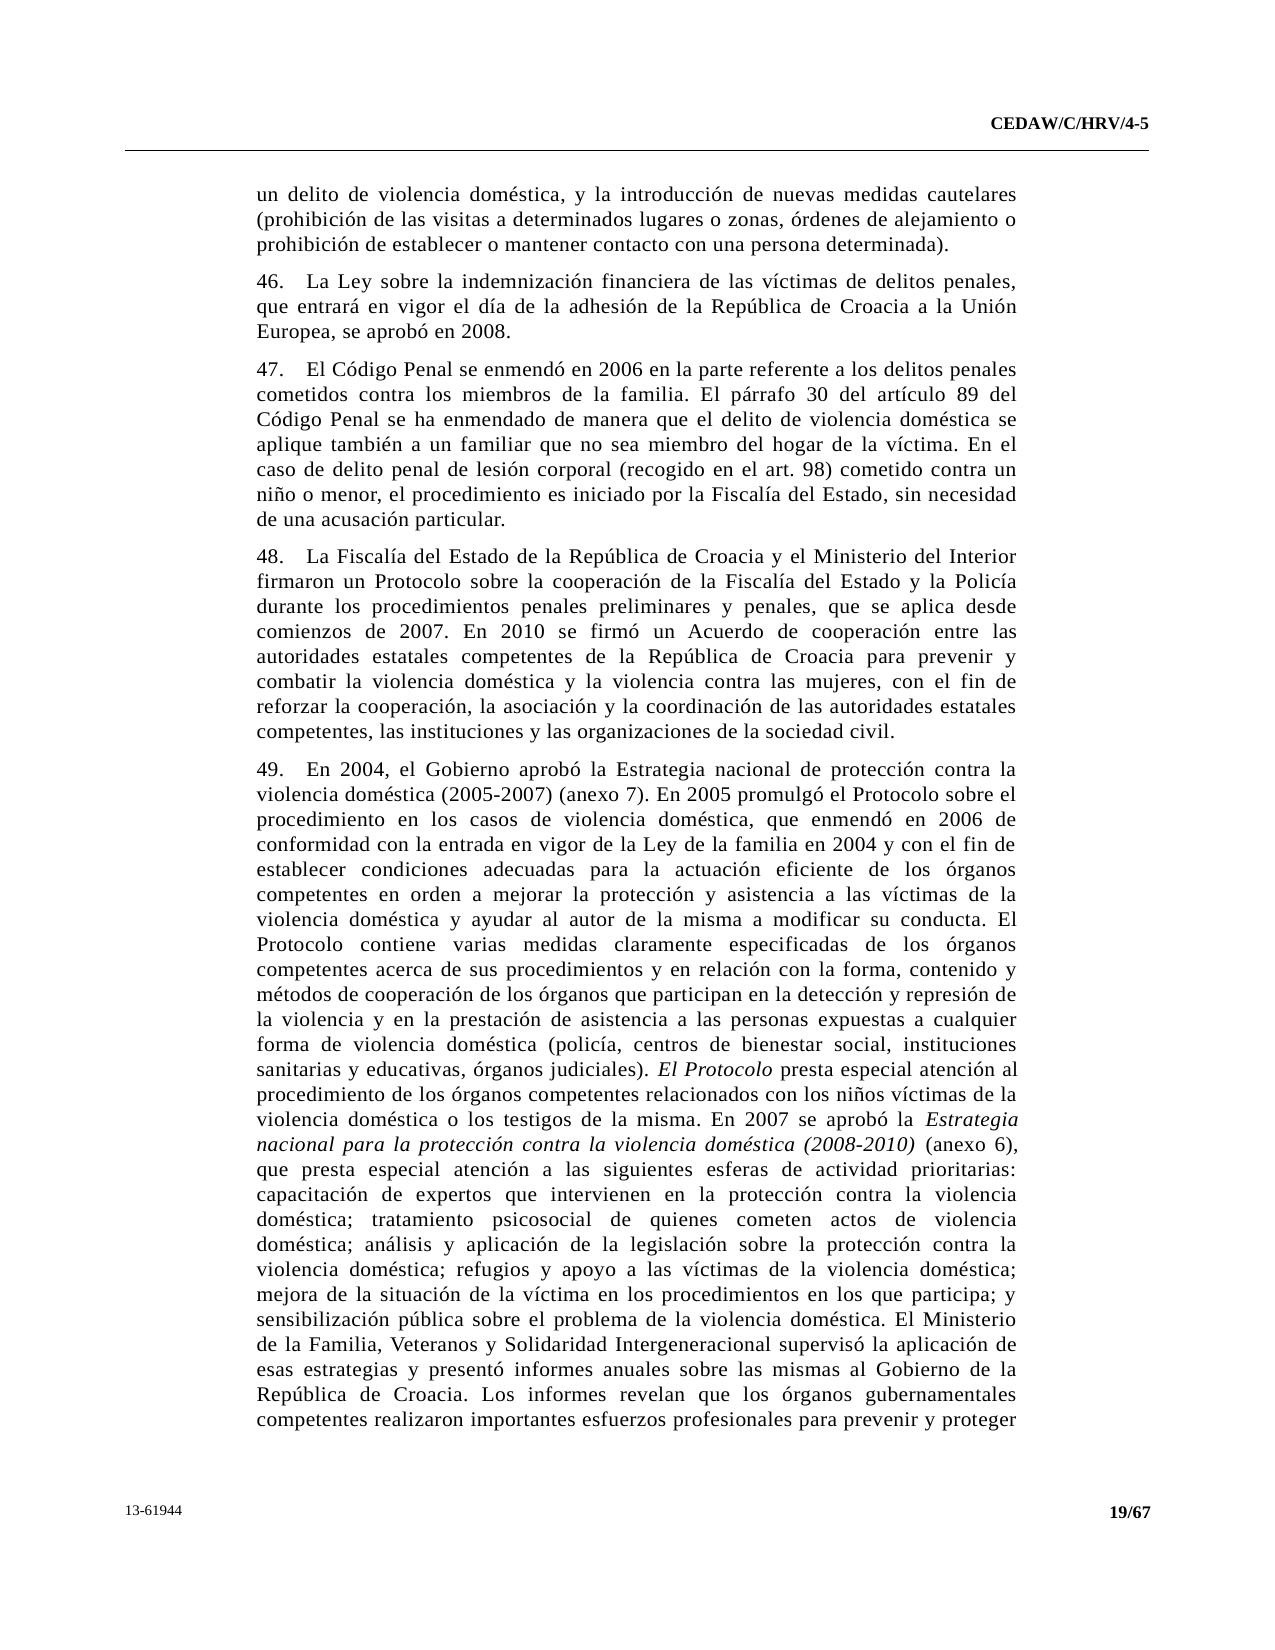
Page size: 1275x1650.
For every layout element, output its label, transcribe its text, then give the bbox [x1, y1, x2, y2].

text 46. La Ley sobre la indemnización financiera de las víctimas de delitos penales, que entrará en vigor el día de la adhesión de la República de Croacia a la Unión Europea, se aprobó en 2008. [256, 269, 1018, 344]
text 47. El Código Penal se enmendó en 2006 en la parte referente a los delitos penales cometidos contra los miembros de la familia. El párrafo 30 del artículo 89 del Código Penal se ha enmendado de manera que el delito de violencia doméstica se aplique también a un familiar que no sea miembro del hogar de la víctima. En el caso de delito penal de lesión corporal (recogido en el art. 98) cometido contra un niño o menor, el procedimiento es iniciado por la Fiscalía del Estado, sin necesidad de una acusación particular. [256, 356, 1018, 531]
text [256, 756, 1018, 1431]
text 48. La Fiscalía del Estado de la República de Croacia y el Ministerio del Interior firmaron un Protocolo sobre la cooperación de la Fiscalía del Estado y la Policía durante los procedimientos penales preliminares y penales, que se aplica desde comienzos de 2007. En 2010 se firmó un Acuerdo de cooperación entre las autoridades estatales competentes de la República de Croacia para prevenir y combatir la violencia doméstica y la violencia contra las mujeres, con el fin de reforzar la cooperación, la asociación y la coordinación de las autoridades estatales competentes, las instituciones y las organizaciones de la sociedad civil. [256, 544, 1018, 744]
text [256, 181, 1018, 256]
